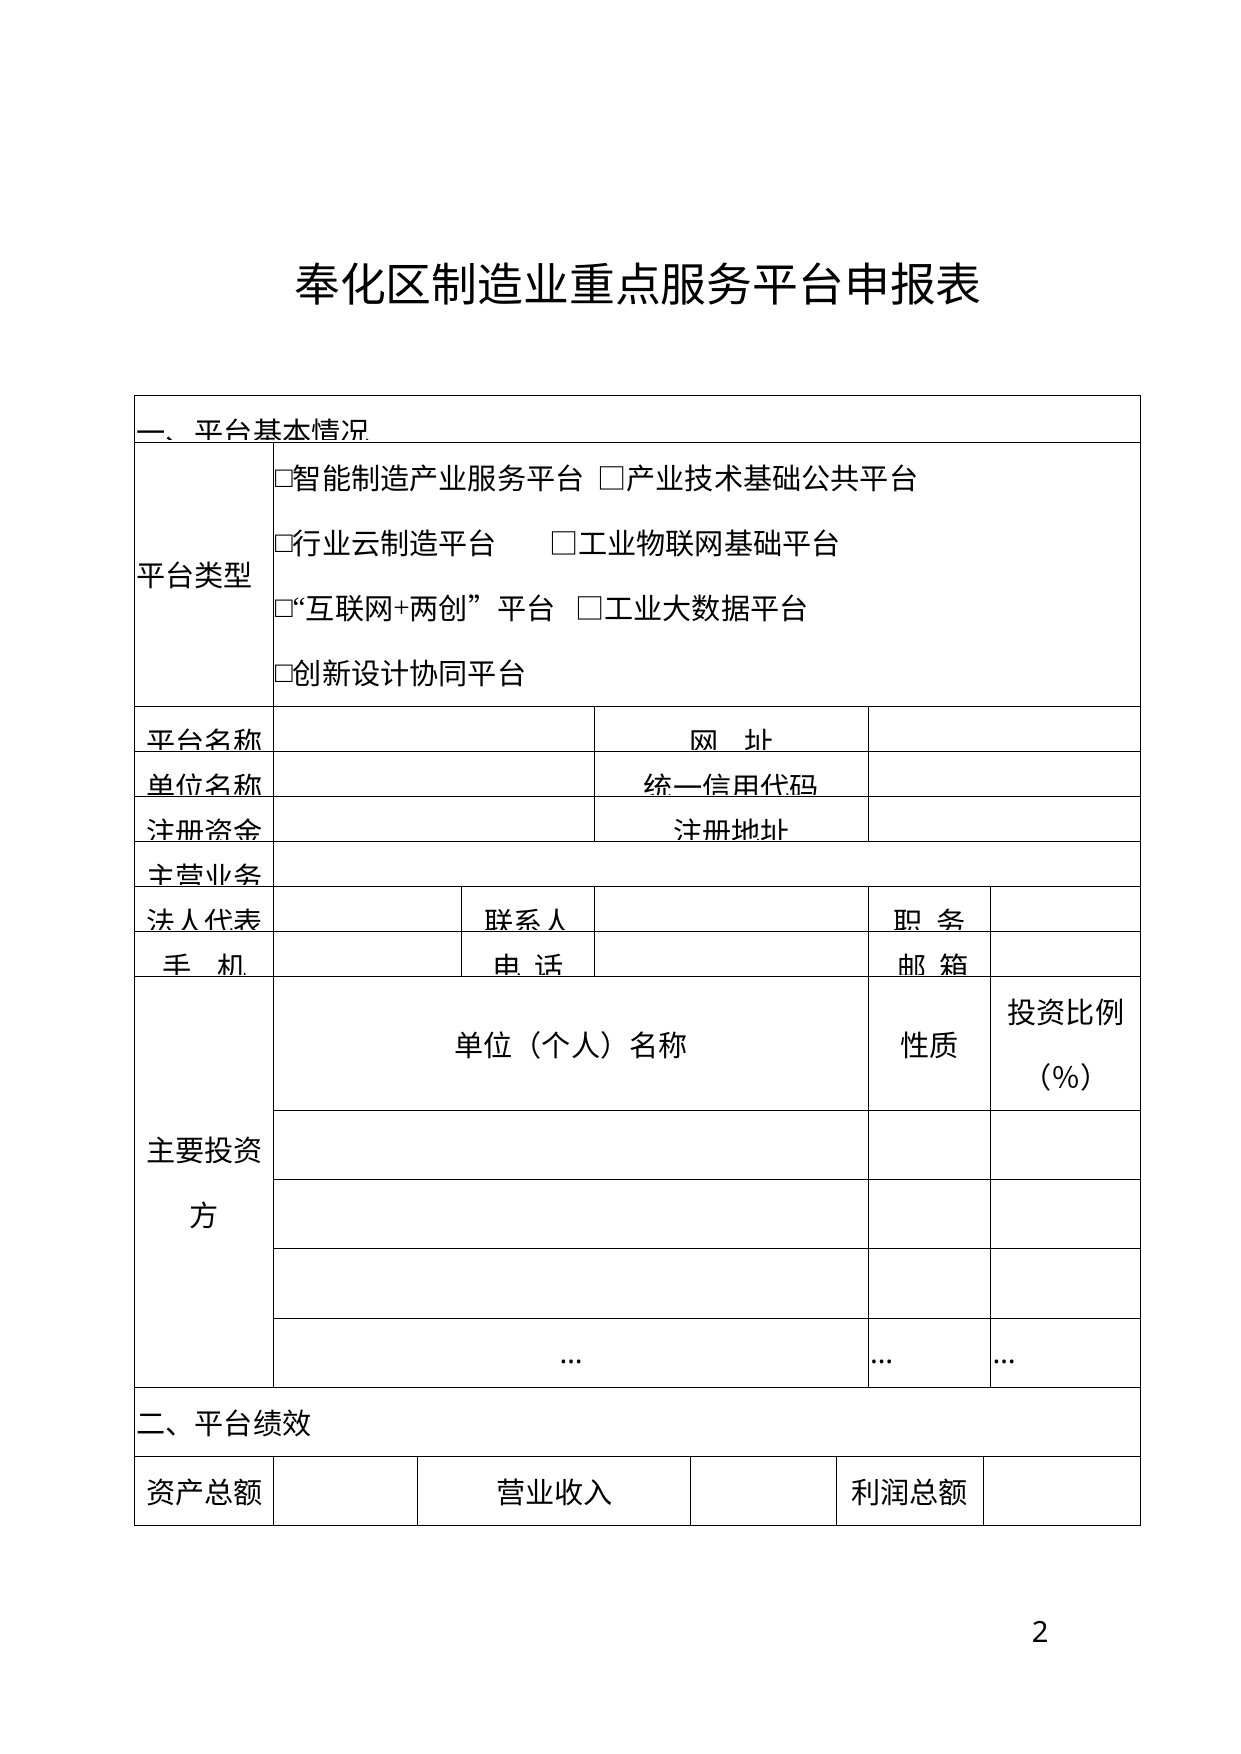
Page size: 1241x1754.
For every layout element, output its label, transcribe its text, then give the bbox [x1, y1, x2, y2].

table_cell 二、平台绩效 [135, 1388, 1140, 1456]
table_cell [691, 1457, 836, 1525]
table_cell [991, 1111, 1140, 1179]
table_cell □智能制造产业服务平台 □产业技术基础公共平台 □行业云制造平台 □工业物联网基础平台 □“互联网+两创”平台 □工业大数据平台 □创新设计协同平台 [274, 443, 1140, 706]
table_cell 网 址 [595, 707, 868, 751]
table_cell … [869, 1319, 990, 1387]
table_cell [274, 842, 1140, 886]
table_cell 资产总额（万元） [135, 1457, 273, 1525]
table_cell 邮 箱 [869, 932, 990, 976]
table_cell [595, 932, 868, 976]
table_cell 职 务 [869, 887, 990, 931]
table_cell [869, 1180, 990, 1248]
table_cell [869, 797, 1140, 841]
table_header 一、平台基本情况 [135, 396, 1140, 442]
table_cell 手 机 [135, 932, 273, 976]
table_cell 法人代表 [135, 887, 273, 931]
table_cell [991, 932, 1140, 976]
table_cell 利润总额（万元） [837, 1457, 983, 1525]
table_cell 单位名称 [135, 752, 273, 796]
table_cell … [991, 1319, 1140, 1387]
table_cell [274, 887, 461, 931]
table_cell [274, 932, 461, 976]
table_cell [869, 707, 1140, 751]
table_cell [274, 1249, 868, 1317]
table_cell 平台类型 [135, 443, 273, 706]
table_cell [274, 1180, 868, 1248]
table_cell 投资比例（％） [991, 977, 1140, 1110]
table_cell 注册地址 [595, 797, 868, 841]
table_cell [274, 1457, 417, 1525]
table_cell 统一信用代码 [595, 752, 868, 796]
table_cell [595, 887, 868, 931]
table_cell 主营业务 [135, 842, 273, 886]
table_cell [991, 1249, 1140, 1317]
table_cell … [274, 1319, 868, 1387]
table_cell 主要投资方 [135, 977, 273, 1387]
table_cell 营业收入 （万元） [418, 1457, 690, 1525]
table_cell [869, 752, 1140, 796]
text 奉化区制造业重点服务平台申报表 [169, 233, 1106, 330]
table_cell [274, 1111, 868, 1179]
table_cell [274, 797, 594, 841]
table_cell 单位（个人）名称 [274, 977, 868, 1110]
table_cell 电 话 [462, 932, 594, 976]
table_cell 注册资金 [135, 797, 273, 841]
table_cell 联系人 [462, 887, 594, 931]
table_cell [991, 1180, 1140, 1248]
table_cell [274, 752, 594, 796]
table_cell 平台名称 [135, 707, 273, 751]
table_cell [984, 1457, 1140, 1525]
table_cell [869, 1111, 990, 1179]
table_cell [869, 1249, 990, 1317]
table_cell [274, 707, 594, 751]
table_cell [991, 887, 1140, 931]
table_cell 性质 [869, 977, 990, 1110]
